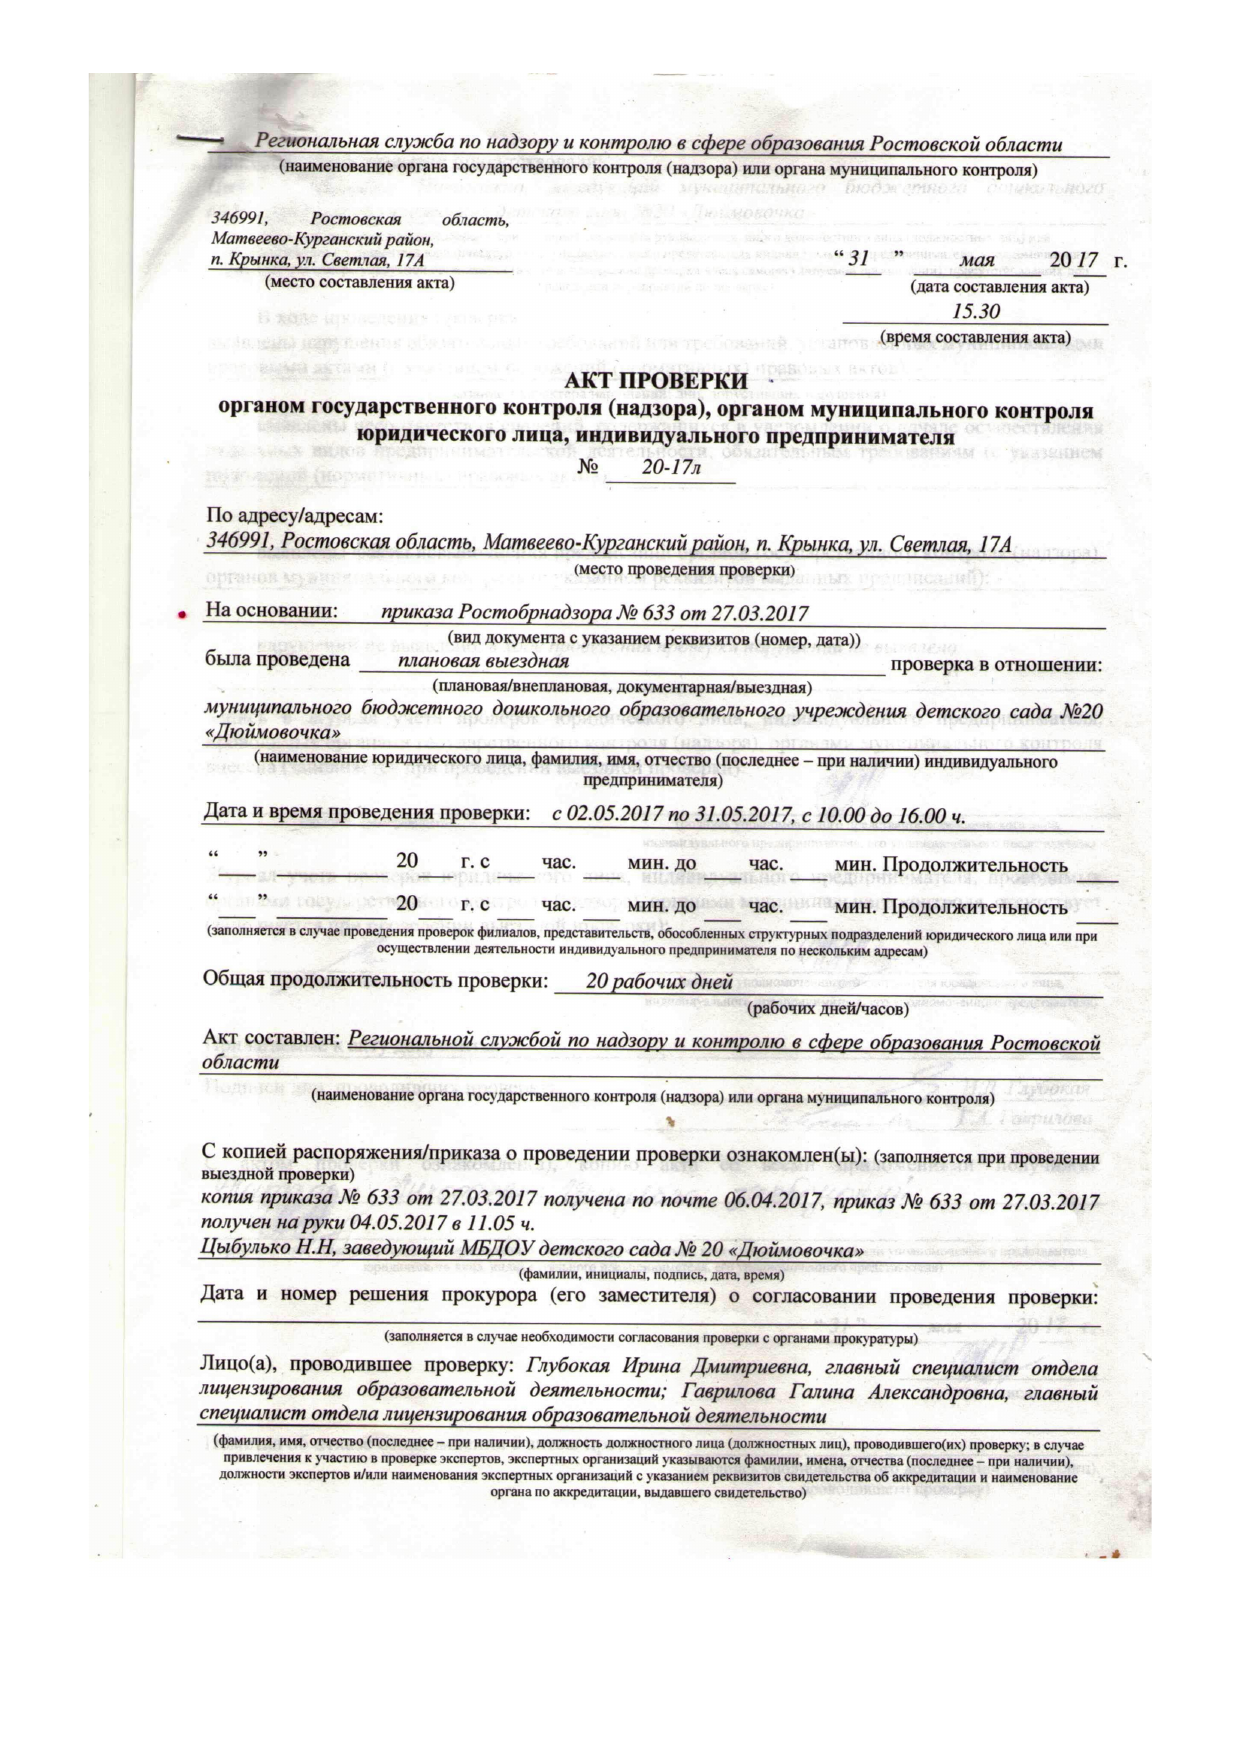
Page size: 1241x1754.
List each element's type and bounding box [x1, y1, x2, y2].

picture [88, 73, 1152, 1577]
